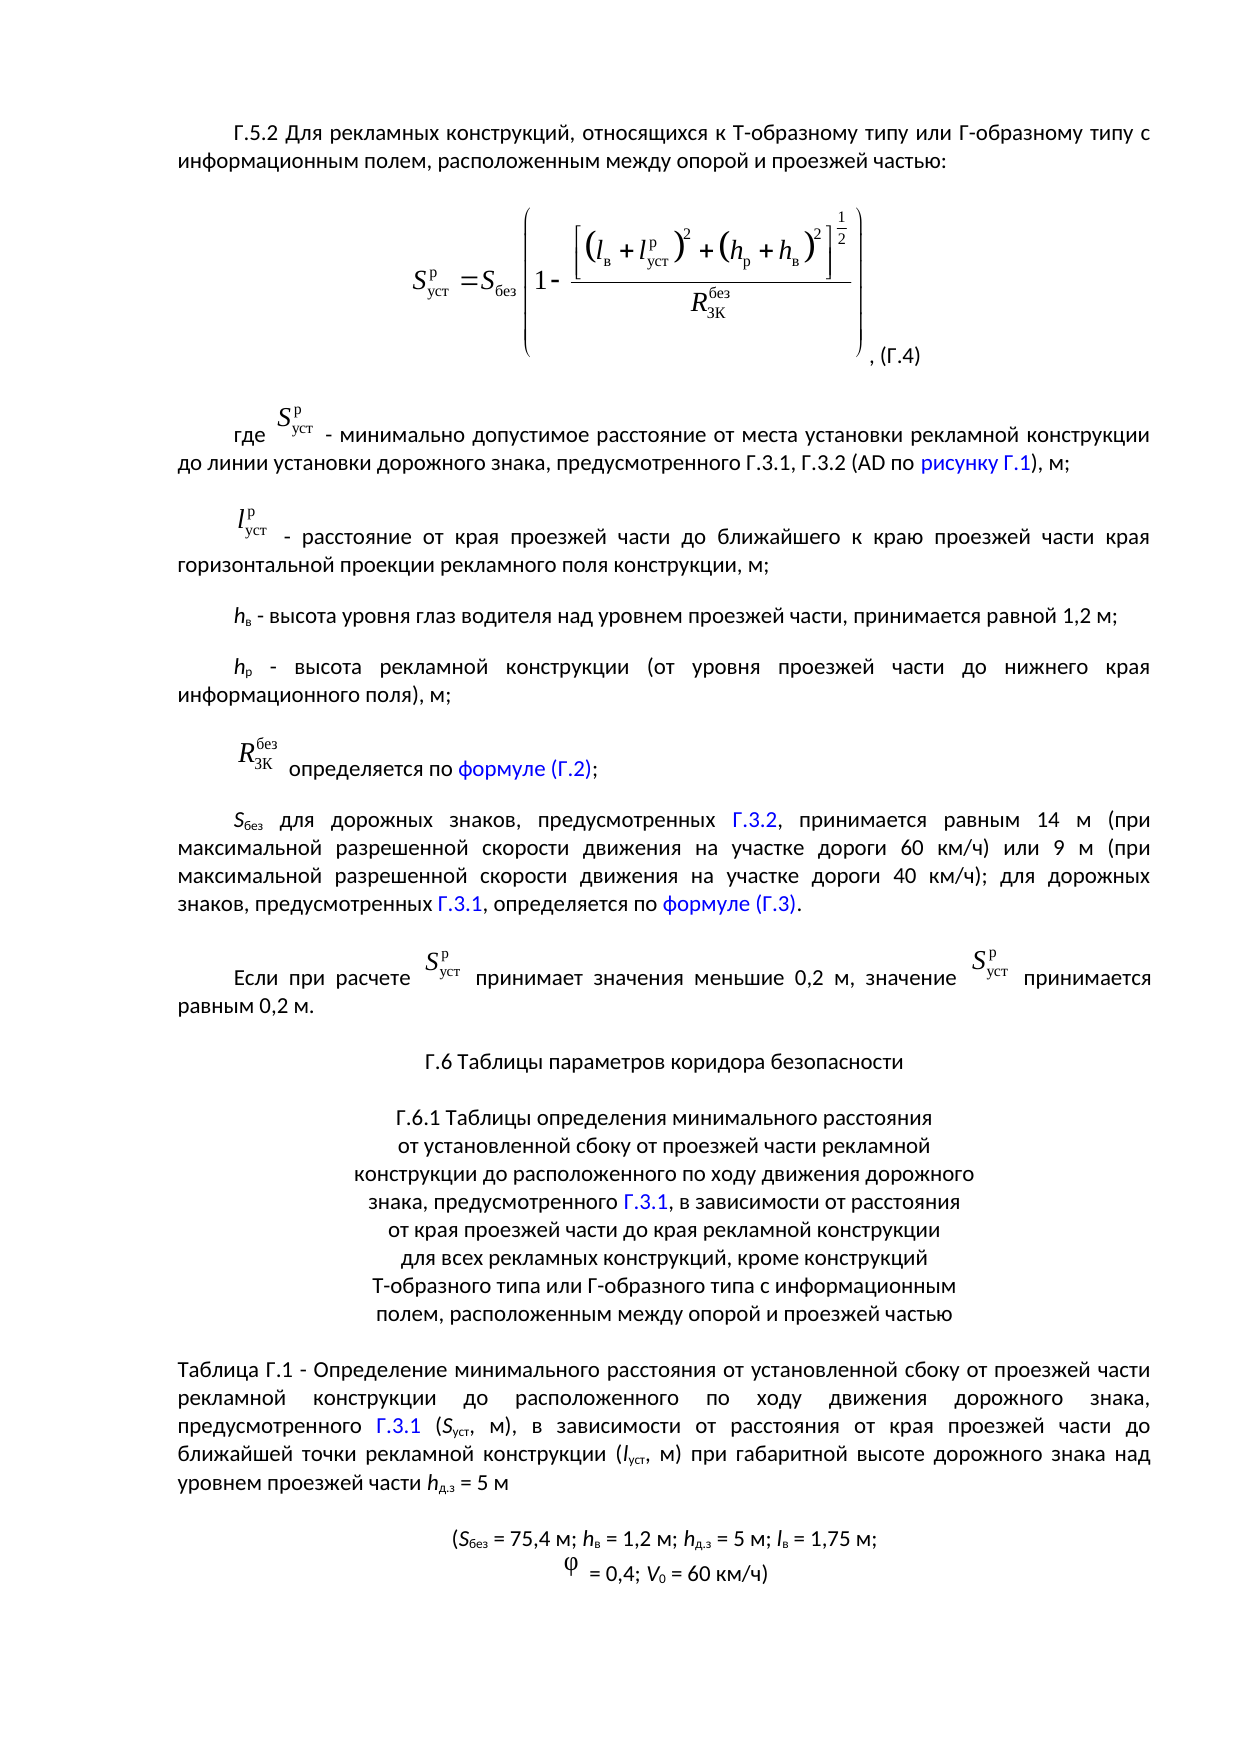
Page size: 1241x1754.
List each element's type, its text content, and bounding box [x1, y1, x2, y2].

text - расстояние от края проезжей части до ближайшего к краю проезжей части края горизонтальной проекции рекламного поля конструкции, м; [177, 499, 1152, 578]
text (Sбез = 75,4 м; hв = 1,2 м; hд.з = 5 м; lв = 1,75 м; [177, 1524, 1152, 1552]
text конструкции до расположенного по ходу движения дорожного [177, 1159, 1152, 1187]
text Если при расчете принимает значения меньшие 0,2 м, значение принимается равным 0,2 м. [177, 940, 1152, 1019]
text hв - высота уровня глаз водителя над уровнем проезжей части, принимается равной 1,2 м; [177, 601, 1152, 629]
text Т-образного типа или Г-образного типа с информационным [177, 1271, 1152, 1299]
text определяется по формуле (Г.2); [177, 731, 1152, 782]
text Sбез для дорожных знаков, предусмотренных Г.3.2, принимается равным 14 м (при максимальной разрешенной скорости движения на участке дороги 60 км/ч) или 9 м (при максимальной разрешенной скорости движения на участке дороги 40 км/ч); для дорожных знаков, предусмотренных Г.3.1, определяется по формуле (Г.3). [177, 805, 1152, 917]
text где - минимально допустимое расстояние от места установки рекламной конструкции до линии установки дорожного знака, предусмотренного Г.3.1, Г.3.2 (AD по рисунку Г.1), м; [177, 397, 1152, 476]
text для всех рекламных конструкций, кроме конструкций [177, 1243, 1152, 1271]
text от установленной сбоку от проезжей части рекламной [177, 1131, 1152, 1159]
text Г.5.2 Для рекламных конструкций, относящихся к Т-образному типу или Г-образному типу с информационным полем, расположенным между опорой и проезжей частью: [177, 118, 1152, 174]
text , (Г.4) [177, 202, 1152, 369]
text Г.6.1 Таблицы определения минимального расстояния [177, 1103, 1152, 1131]
text Таблица Г.1 - Определение минимального расстояния от установленной сбоку от проезжей части рекламной конструкции до расположенного по ходу движения дорожного знака, предусмотренного Г.3.1 (Sуст, м), в зависимости от расстояния от края проезжей части до ближайшей точки рекламной конструкции (lуст, м) при габаритной высоте дорожного знака над уровнем проезжей части hд.з = 5 м [177, 1356, 1152, 1496]
text от края проезжей части до края рекламной конструкции [177, 1215, 1152, 1243]
text hр - высота рекламной конструкции (от уровня проезжей части до нижнего края информационного поля), м; [177, 652, 1152, 708]
text Г.6 Таблицы параметров коридора безопасности [177, 1047, 1152, 1075]
text знака, предусмотренного Г.3.1, в зависимости от расстояния [177, 1187, 1152, 1215]
text = 0,4; V0 = 60 км/ч) [177, 1552, 1152, 1587]
text полем, расположенным между опорой и проезжей частью [177, 1299, 1152, 1327]
